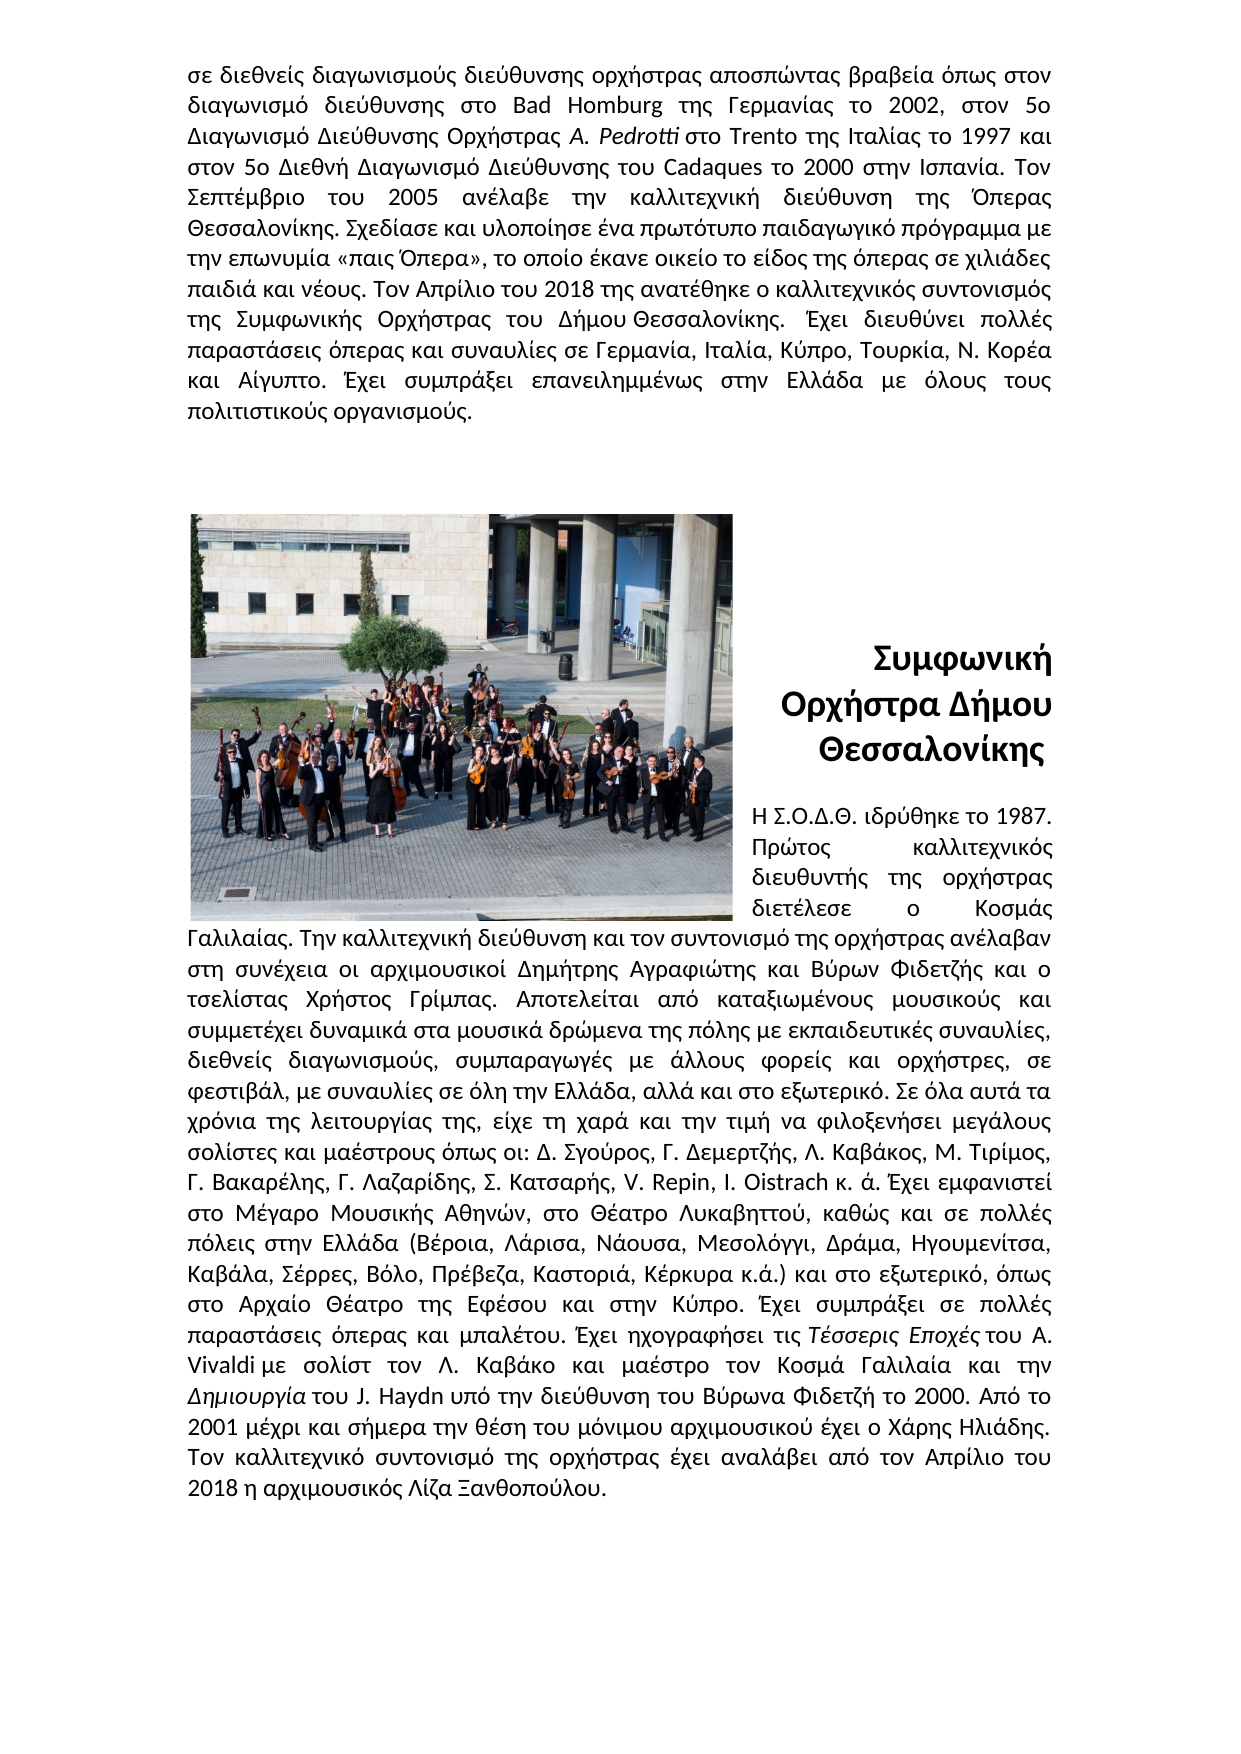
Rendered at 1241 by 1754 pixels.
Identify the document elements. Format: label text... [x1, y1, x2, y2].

text Η Σ.Ο.Δ.Θ. ιδρύθηκε το 1987. Πρώτος καλλιτεχνικός διευθυντής της ορχήστρας διετέλεσε ο Κοσμάς Γαλιλαίας. Την καλλιτεχνική διεύθυνση και τον συντονισμό της ορχήστρας ανέλαβαν στη συνέχεια οι αρχιμουσικοί Δημήτρης Αγραφιώτης και Βύρων Φιδετζής και ο τσελίστας Χρήστος Γρίμπας. Αποτελείται από καταξιωμένους μουσικούς και συμμετέχει δυναμικά στα μουσικά δρώμενα της πόλης με εκπαιδευτικές συναυλίες, διεθνείς διαγωνισμούς, συμπαραγωγές με άλλους φορείς και ορχήστρες, σε φεστιβάλ, με συναυλίες σε όλη την Ελλάδα, αλλά και στο εξωτερικό. Σε όλα αυτά τα χρόνια της λειτουργίας της, είχε τη χαρά και την τιμή να φιλοξενήσει μεγάλους σολίστες και μαέστρους όπως οι: Δ. Σγούρος, Γ. Δεμερτζής, Λ. Καβάκος, Μ. Τιρίμος, Γ. Βακαρέλης, Γ. Λαζαρίδης, Σ. Κατσαρής, V. Repin, I. Oistrach κ. ά. Έχει εμφανιστεί στο Μέγαρο Μουσικής Αθηνών, στο Θέατρο Λυκαβηττού, καθώς και σε πολλές πόλεις στην Ελλάδα (Βέροια, Λάρισα, Νάουσα, Μεσολόγγι, Δράμα, Ηγουμενίτσα, Καβάλα, Σέρρες, Βόλο, Πρέβεζα, Καστοριά, Κέρκυρα κ.ά.) και στο εξωτερικό, όπως στο Αρχαίο Θέατρο της Εφέσου και στην Κύπρο. Έχει συμπράξει σε πολλές παραστάσεις όπερας και μπαλέτου. Έχει ηχογραφήσει τις Τέσσερις Εποχές του A. Vivaldi με σολίστ τον Λ. Καβάκο και μαέστρο τον Κοσμά Γαλιλαία και την Δημιουργία του J. Haydn υπό την διεύθυνση του Βύρωνα Φιδετζή το 2000. Από το 2001 μέχρι και σήμερα την θέση του μόνιμου αρχιμουσικού έχει ο Χάρης Ηλιάδης. Τον καλλιτεχνικό συντονισμό της ορχήστρας έχει αναλάβει από τον Απρίλιο του 2018 η αρχιμουσικός Λίζα Ξανθοπούλου. [187, 800, 1053, 1502]
picture [190, 514, 733, 921]
text Συμφωνική Ορχήστρα Δήμου Θεσσαλονίκης [733, 634, 1053, 771]
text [187, 59, 1053, 425]
